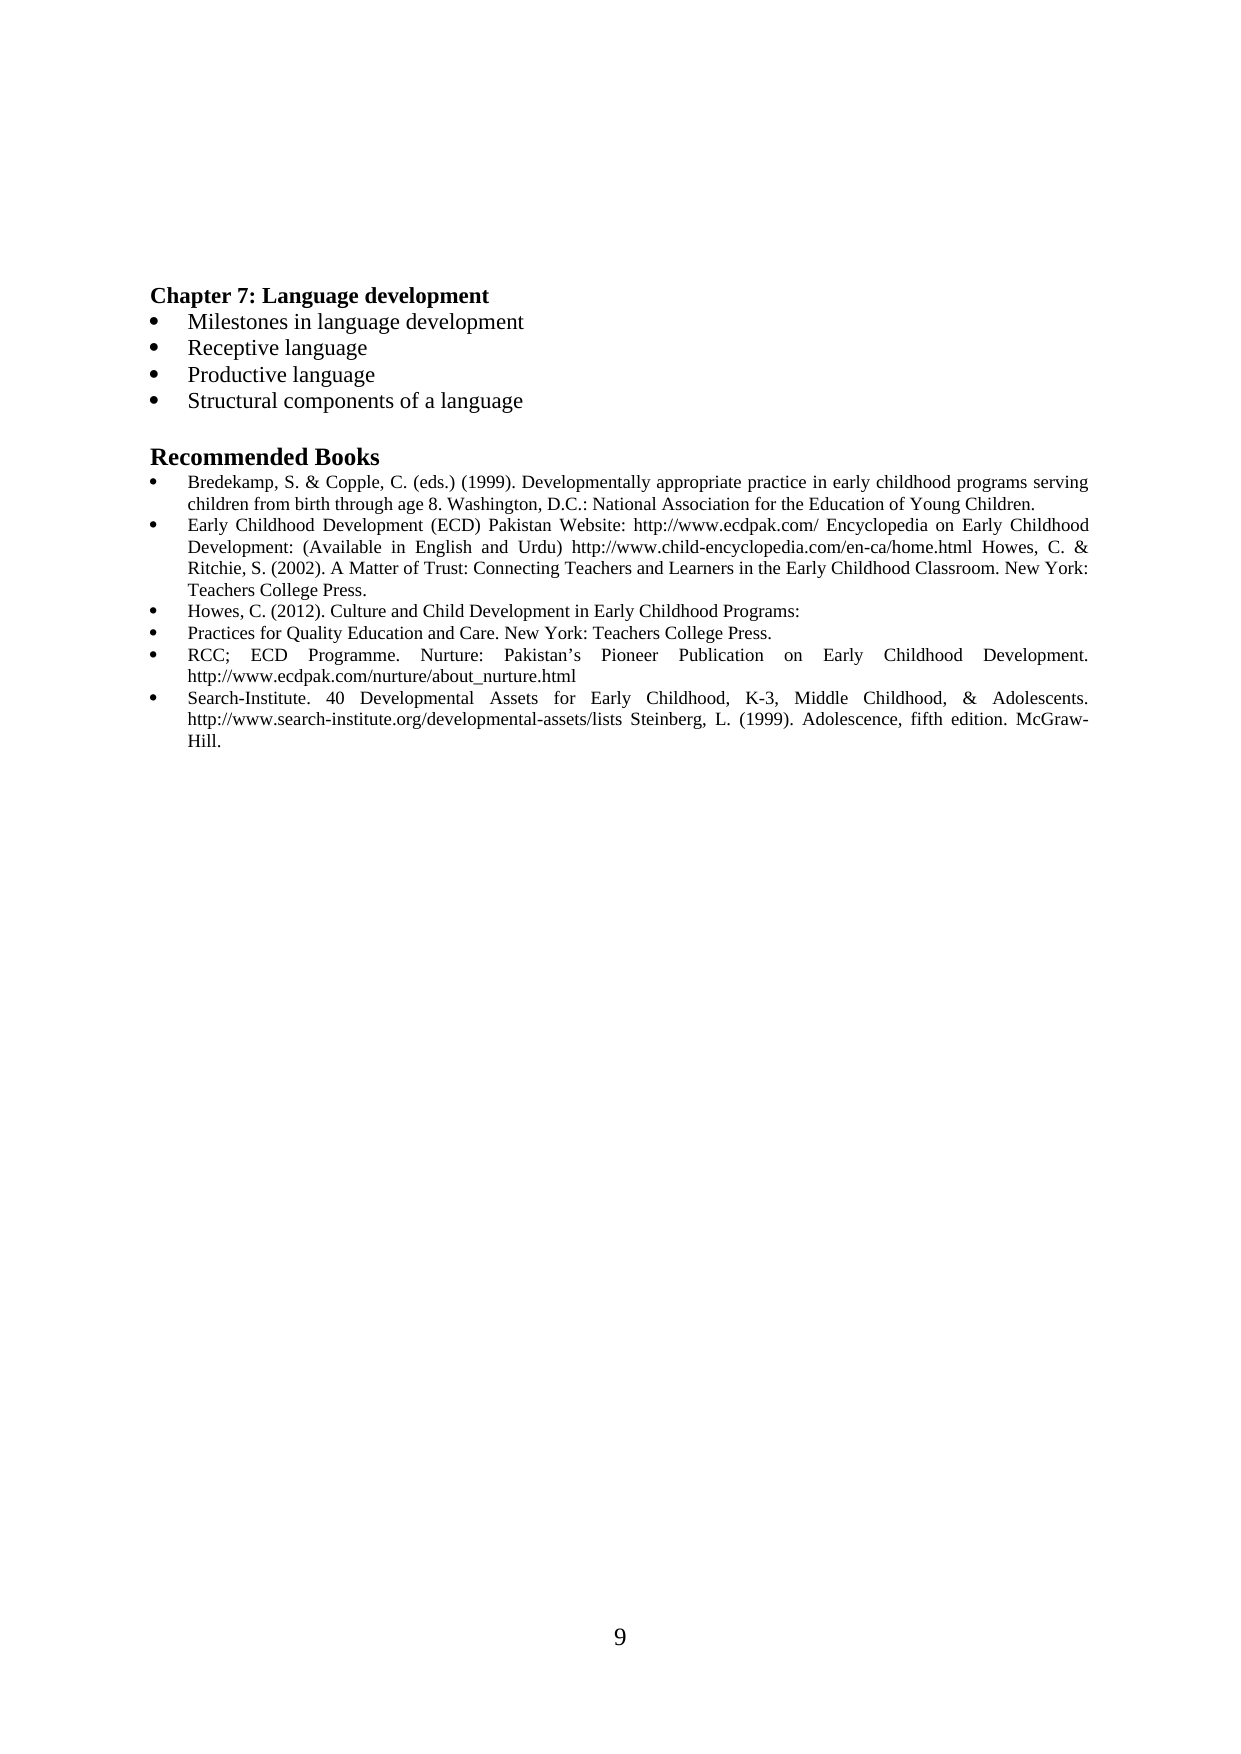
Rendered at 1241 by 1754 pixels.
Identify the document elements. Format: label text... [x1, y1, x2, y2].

list Early Childhood Development (ECD) Pakistan Website: http://www.ecdpak.com/ Encyclopedia on Early Childhood Development: (Available in English and Urdu) http://www.child-encyclopedia.com/en-ca/home.html Howes, C. & Ritchie, S. (2002). A Matter of Trust: Connecting Teachers and Learners in the Early Childhood Classroom. New York: Teachers College Press. [150, 514, 1090, 600]
list Howes, C. (2012). Culture and Child Development in Early Childhood Programs: [150, 600, 1090, 622]
list RCC; ECD Programme. Nurture: Pakistan’s Pioneer Publication on Early Childhood Development. http://www.ecdpak.com/nurture/about_nurture.html [150, 643, 1090, 687]
list Bredekamp, S. & Copple, C. (eds.) (1999). Developmentally appropriate practice in early childhood programs serving children from birth through age 8. Washington, D.C.: National Association for the Education of Young Children. [150, 471, 1090, 514]
list Milestones in language development [150, 308, 1090, 334]
list Productive language [150, 361, 1090, 387]
text Recommended Books [150, 442, 1090, 471]
list Search-Institute. 40 Developmental Assets for Early Childhood, K-3, Middle Childhood, & Adolescents. http://www.search-institute.org/developmental-assets/lists Steinberg, L. (1999). Adolescence, fifth edition. McGraw-Hill. [150, 687, 1090, 751]
text Chapter 7: Language development [150, 282, 1090, 308]
list Receptive language [150, 334, 1090, 361]
list Structural components of a language [150, 387, 1090, 413]
list Practices for Quality Education and Care. New York: Teachers College Press. [150, 622, 1090, 643]
